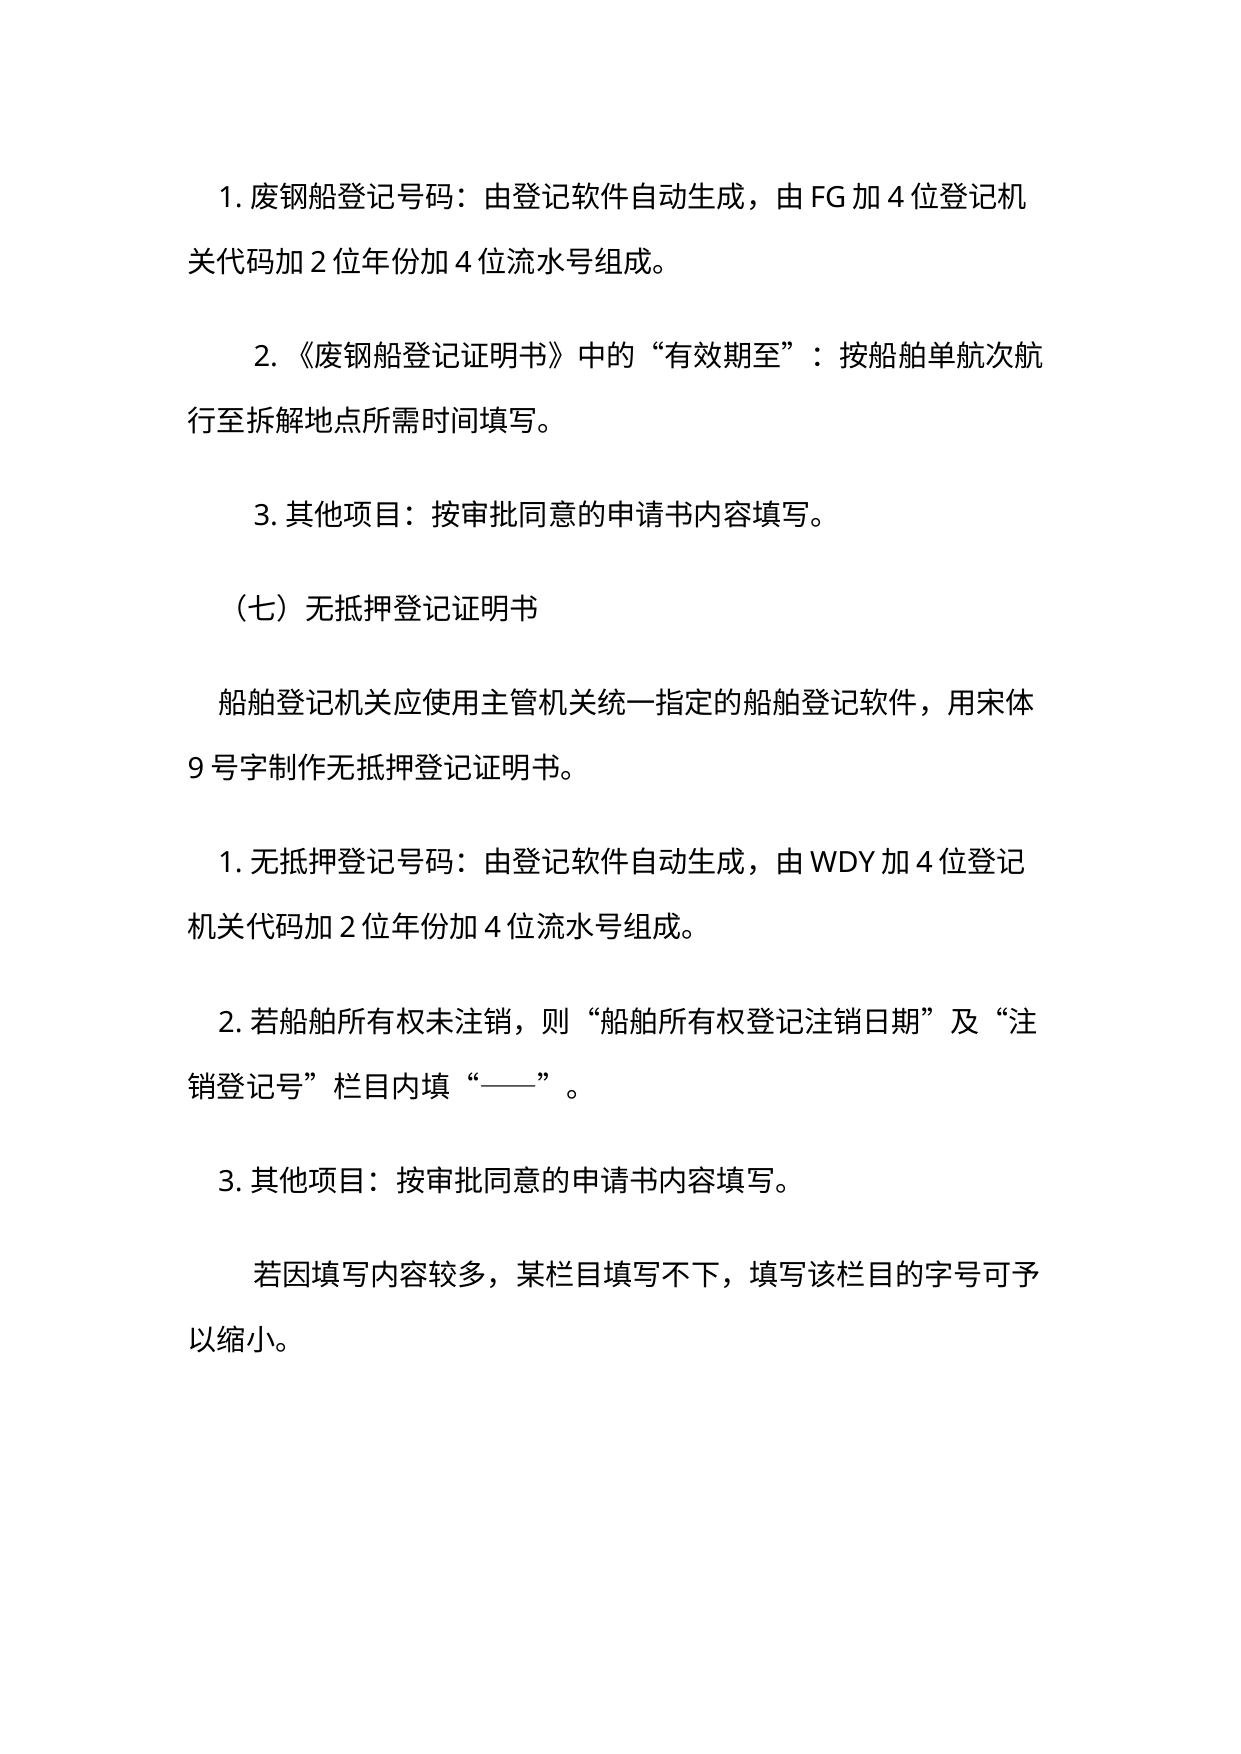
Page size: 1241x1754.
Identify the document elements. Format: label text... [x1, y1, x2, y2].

text 若因填写内容较多，某栏目填写不下，填写该栏目的字号可予以缩小。 [187, 1240, 1053, 1370]
text 3. 其他项目：按审批同意的申请书内容填写。 [187, 480, 1053, 545]
text 2. 若船舶所有权未注销，则“船舶所有权登记注销日期”及“注销登记号”栏目内填“——”。 [187, 987, 1053, 1117]
text 1. 无抵押登记号码：由登记软件自动生成，由WDY加4位登记机关代码加2位年份加4位流水号组成。 [187, 828, 1053, 958]
text 1. 废钢船登记号码：由登记软件自动生成，由FG加4位登记机关代码加2位年份加4位流水号组成。 [187, 162, 1053, 292]
text 船舶登记机关应使用主管机关统一指定的船舶登记软件，用宋体9号字制作无抵押登记证明书。 [187, 669, 1053, 799]
text 2. 《废钢船登记证明书》中的“有效期至”：按船舶单航次航行至拆解地点所需时间填写。 [187, 321, 1053, 451]
text 3. 其他项目：按审批同意的申请书内容填写。 [187, 1146, 1053, 1211]
text （七）无抵押登记证明书 [187, 574, 1053, 639]
